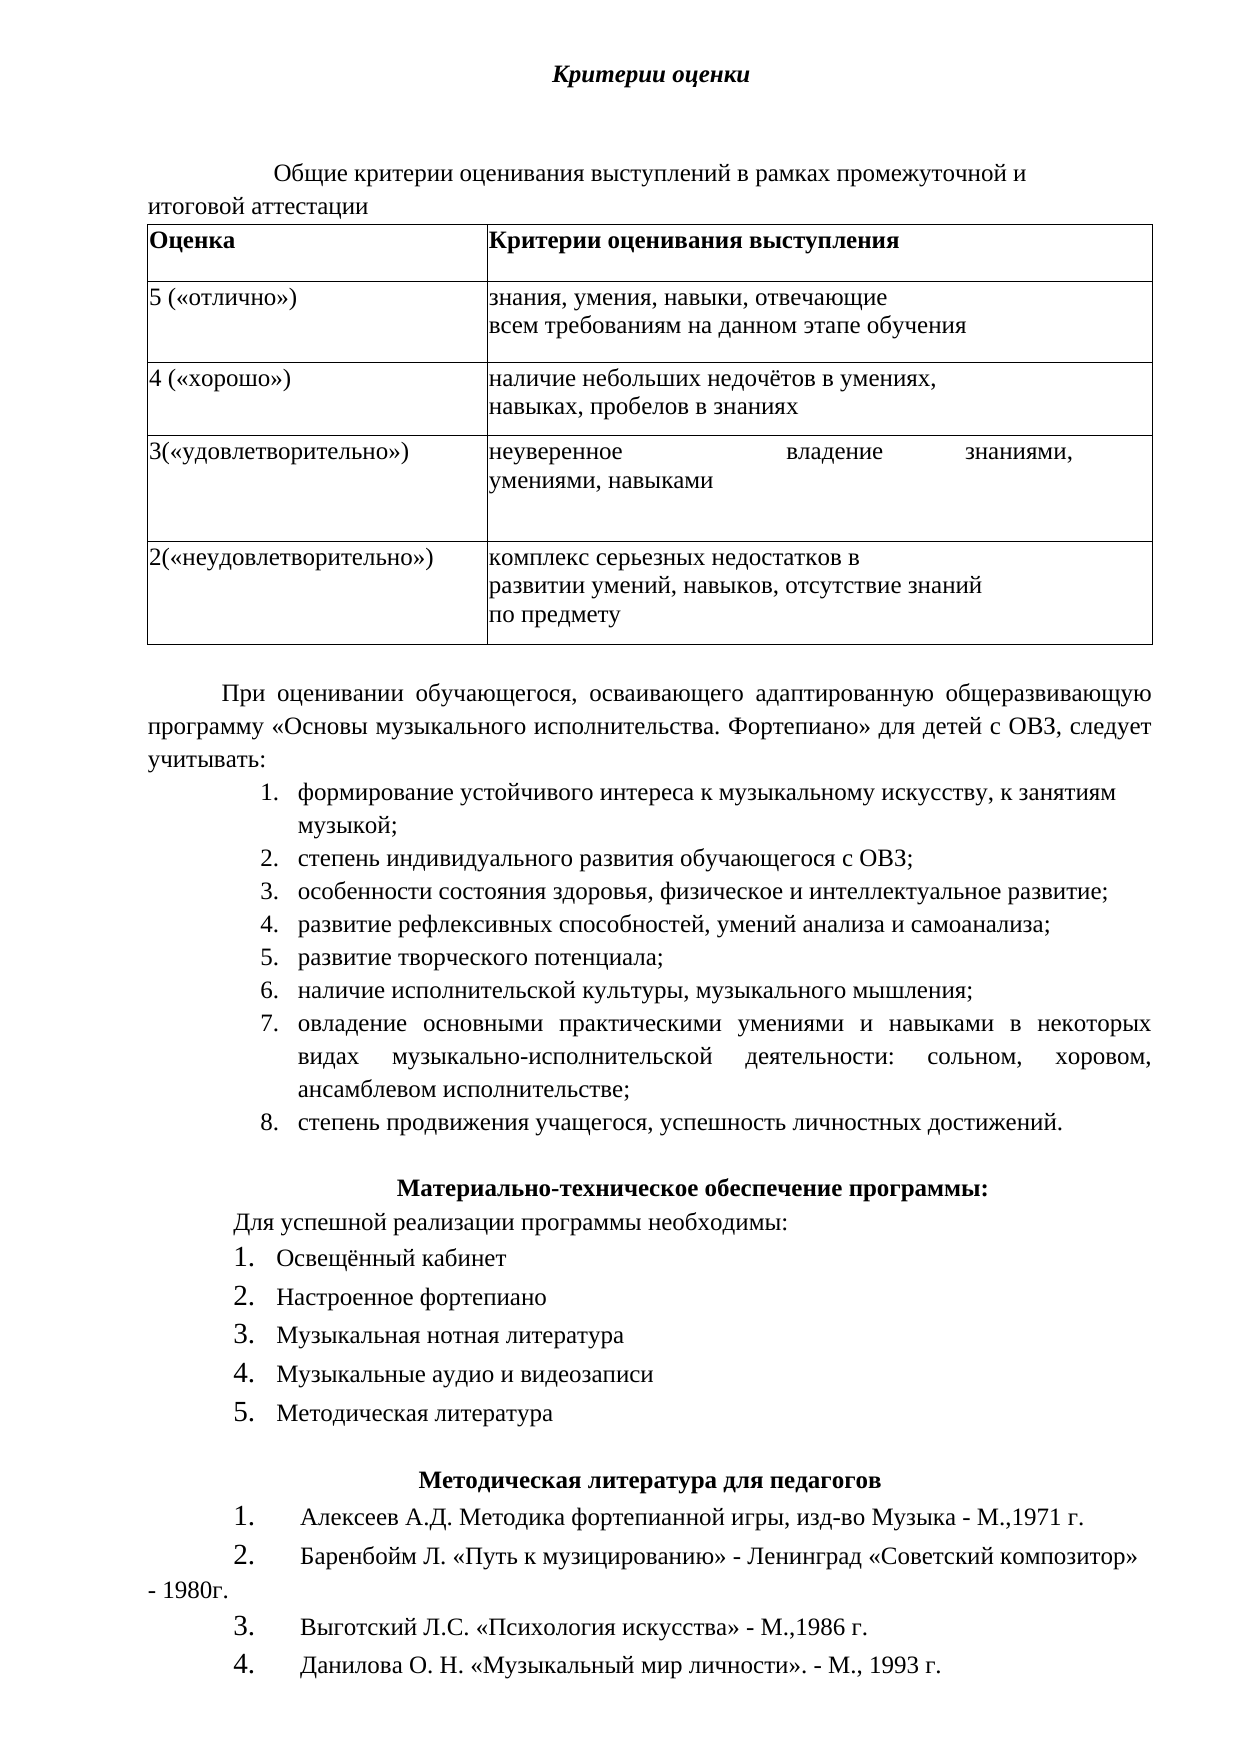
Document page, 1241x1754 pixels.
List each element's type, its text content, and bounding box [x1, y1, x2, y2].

text Для успешной реализации программы необходимы: [148, 1207, 1152, 1235]
table_cell знания, умения, навыки, отвечающие всем требованиям на данном этапе обучения [488, 282, 1152, 362]
list Музыкальные аудио и видеозаписи [148, 1355, 1152, 1389]
table_header Критерии оценивания выступления [488, 225, 1152, 281]
list Алексеев А.Д. Методика фортепианной игры, изд-во Музыка - М.,1971 г. [148, 1498, 1152, 1532]
list особенности состояния здоровья, физическое и интеллектуальное развитие; [260, 876, 1152, 905]
list степень индивидуального развития обучающегося с ОВЗ; [260, 843, 1152, 872]
list развитие творческого потенциала; [260, 942, 1152, 971]
text Методическая литература для педагогов [148, 1465, 1152, 1494]
table_cell 5 («отлично») [148, 282, 487, 362]
list Методическая литература [148, 1394, 1152, 1427]
text итоговой аттестации [148, 191, 1152, 220]
list формирование устойчивого интереса к музыкальному искусству, к занятиям музыкой; [260, 777, 1152, 839]
table_cell 3(«удовлетворительно») [148, 436, 487, 541]
table_cell неуверенное владение знаниями, умениями, навыками [488, 436, 1152, 541]
text Критерии оценки [150, 59, 1152, 88]
table_header Оценка [148, 225, 487, 281]
table_cell 2(«неудовлетворительно») [148, 542, 487, 644]
table_cell комплекс серьезных недостатков в развитии умений, навыков, отсутствие знаний по предмету [488, 542, 1152, 644]
text При оценивании обучающегося, осваивающего адаптированную общеразвивающую программу «Основы музыкального исполнительства. Фортепиано» для детей с ОВЗ, следует учитывать: [148, 678, 1152, 773]
list Освещённый кабинет [148, 1239, 1152, 1273]
list Настроенное фортепиано [148, 1278, 1152, 1312]
list Музыкальная нотная литература [148, 1317, 1152, 1350]
list овладение основными практическими умениями и навыками в некоторых видах музыкально-исполнительской деятельности: сольном, хоровом, ансамблевом исполнительстве; [260, 1008, 1152, 1103]
list степень продвижения учащегося, успешность личностных достижений. [260, 1107, 1152, 1136]
list Баренбойм Л. «Путь к музицированию» - Ленинград «Советский композитор» - 1980г. [148, 1537, 1152, 1603]
text Материально-техническое обеспечение программы: [148, 1173, 1152, 1202]
table_cell наличие небольших недочётов в умениях, навыках, пробелов в знаниях [488, 363, 1152, 435]
list развитие рефлексивных способностей, умений анализа и самоанализа; [260, 909, 1152, 938]
list Данилова О. Н. «Музыкальный мир личности». - М., 1993 г. [148, 1646, 1152, 1680]
text Общие критерии оценивания выступлений в рамках промежуточной и [148, 158, 1152, 187]
list наличие исполнительской культуры, музыкального мышления; [260, 975, 1152, 1004]
list Выготский Л.С. «Психология искусства» - М.,1986 г. [148, 1608, 1152, 1641]
table_cell 4 («хорошо») [148, 363, 487, 435]
